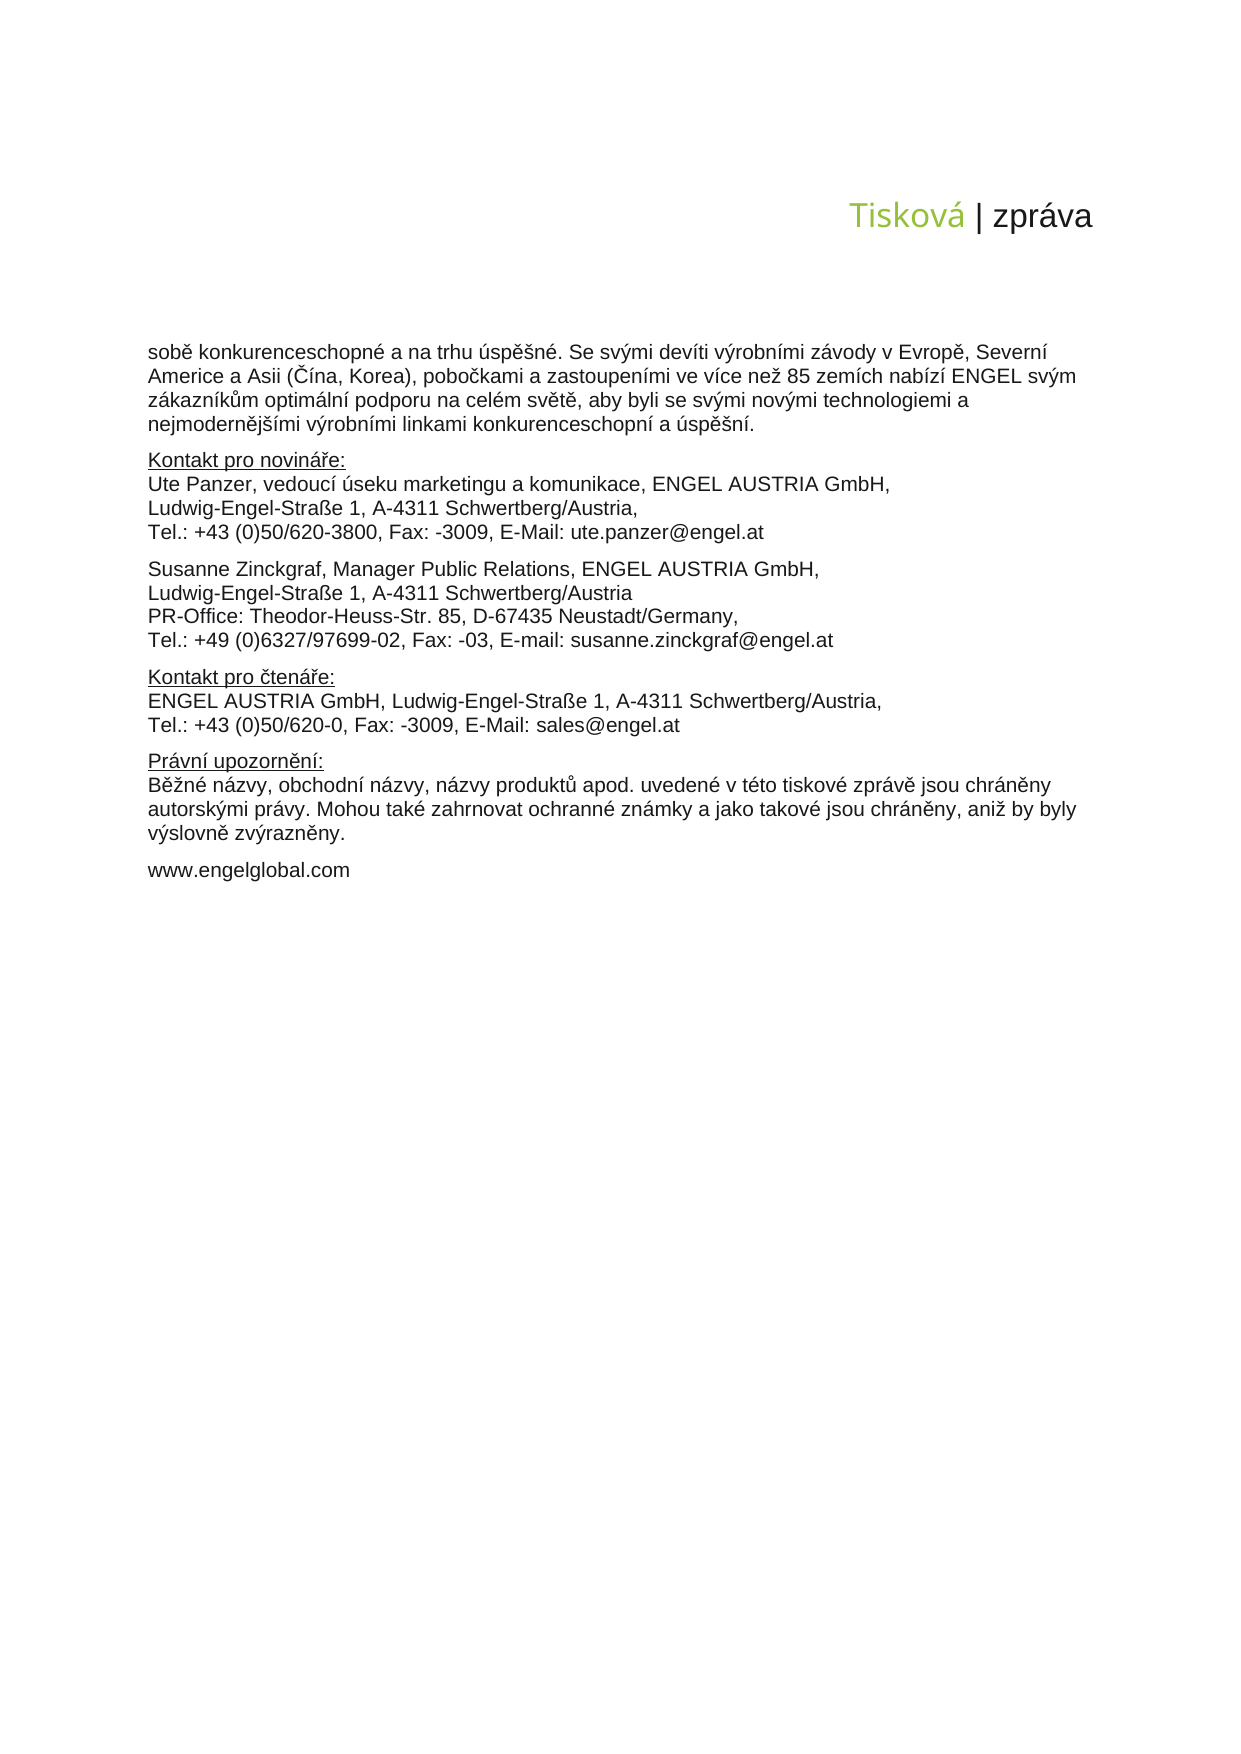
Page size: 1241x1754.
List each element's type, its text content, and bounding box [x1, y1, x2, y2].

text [148, 340, 1092, 436]
text Právní upozornění: Běžné názvy, obchodní názvy, názvy produktů apod. uvedené v této tiskové zprávě jsou chráněny autorskými právy. Mohou také zahrnovat ochranné známky a jako takové jsou chráněny, aniž by byly výslovně zvýrazněny. [148, 749, 1092, 845]
text www.engelglobal.com [148, 857, 1092, 881]
text Kontakt pro čtenáře: ENGEL AUSTRIA GmbH, Ludwig-Engel-Straße 1, A-4311 Schwertberg/Austria, Tel.: +43 (0)50/620-0, Fax: -3009, E-Mail: sales@engel.at [148, 665, 1092, 737]
text Kontakt pro novináře: Ute Panzer, vedoucí úseku marketingu a komunikace, ENGEL AUSTRIA GmbH, Ludwig-Engel-Straße 1, A-4311 Schwertberg/Austria, Tel.: +43 (0)50/620-3800, Fax: -3009, E-Mail: ute.panzer@engel.at [148, 448, 1092, 544]
text Susanne Zinckgraf, Manager Public Relations, ENGEL AUSTRIA GmbH, Ludwig-Engel-Straße 1, A-4311 Schwertberg/Austria PR-Office: Theodor-Heuss-Str. 85, D-67435 Neustadt/Germany, Tel.: +49 (0)6327/97699-02, Fax: -03, E-mail: susanne.zinckgraf@engel.at [148, 556, 1092, 652]
